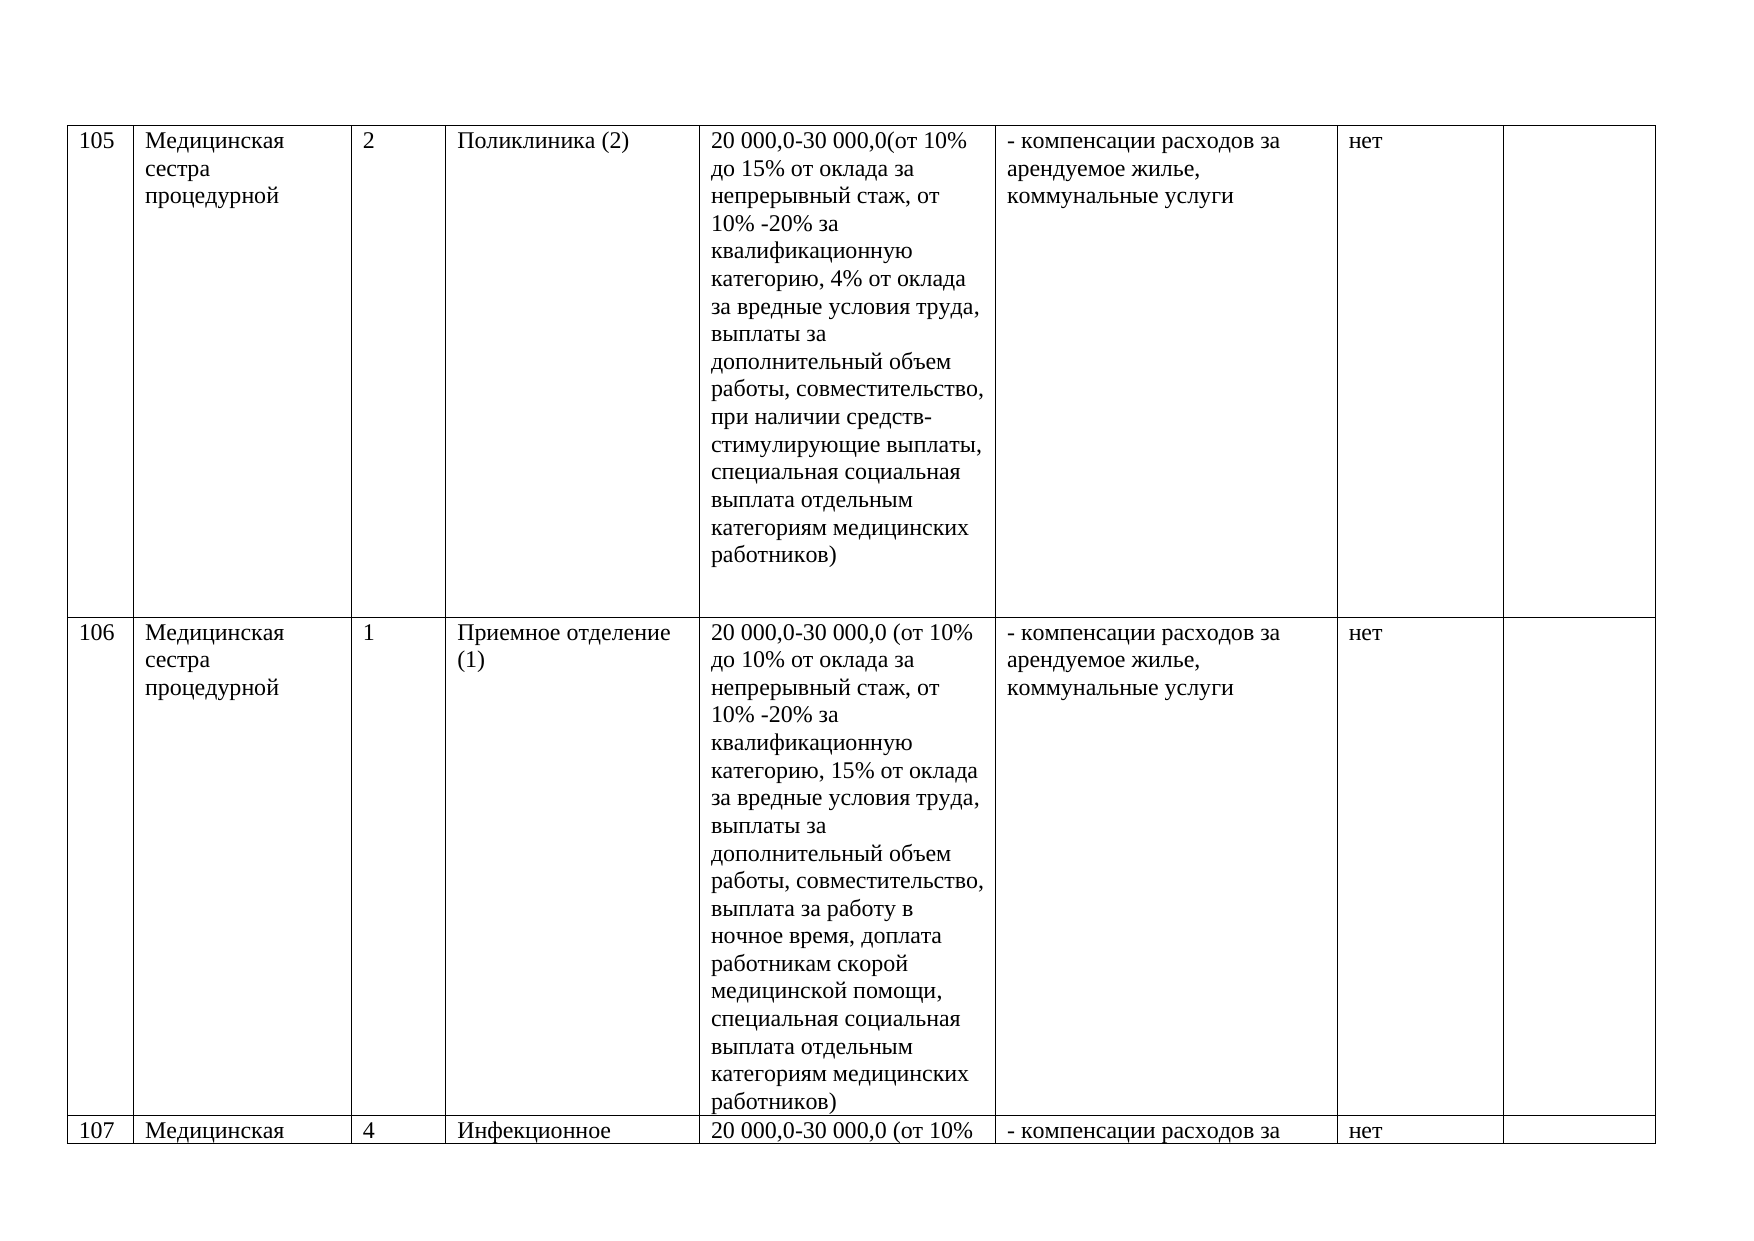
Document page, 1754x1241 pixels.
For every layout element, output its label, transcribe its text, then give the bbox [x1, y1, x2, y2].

table_cell - компенсации расходов за арендуемое жилье, коммунальные услуги [996, 126, 1337, 617]
table_cell нет [1338, 618, 1503, 1114]
table_cell - компенсации расходов за арендуемое жилье, коммунальные услуги [996, 618, 1337, 1114]
table_cell Медицинская сестра процедурной [134, 126, 351, 617]
table_cell 105 [68, 126, 133, 617]
table_cell 20 000,0-30 000,0 (от 10% до 10% от оклада за непрерывный стаж, от 10% -20% за квалификационную категорию, 15% от оклада за вредные условия труда, выплаты за дополнительный объем работы, совместительство, выплата за работу в ночное время, доплата работникам скорой медицинской помощи, специальная социальная выплата отдельным категориям медицинских работников) [700, 618, 995, 1114]
table_cell 2 [352, 126, 445, 617]
table_cell 1 [352, 618, 445, 1114]
table_cell Поликлиника (2) [446, 126, 699, 617]
table_cell нет [1338, 126, 1503, 617]
table_cell Приемное отделение (1) [446, 618, 699, 1114]
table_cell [446, 1116, 699, 1143]
table_cell Медицинская сестра процедурной [134, 618, 351, 1114]
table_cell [134, 1116, 351, 1143]
table_cell 4 [352, 1116, 445, 1143]
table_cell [700, 1116, 995, 1143]
table_cell 107 [68, 1116, 133, 1143]
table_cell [996, 1116, 1337, 1143]
table_cell [1504, 126, 1655, 617]
table_cell нет [1338, 1116, 1503, 1143]
table_cell 20 000,0-30 000,0(от 10% до 15% от оклада за непрерывный стаж, от 10% -20% за квалификационную категорию, 4% от оклада за вредные условия труда, выплаты за дополнительный объем работы, совместительство, при наличии средств-стимулирующие выплаты, специальная социальная выплата отдельным категориям медицинских работников) [700, 126, 995, 617]
table_cell 106 [68, 618, 133, 1114]
table_cell [1504, 1116, 1655, 1143]
table_cell [1504, 618, 1655, 1114]
